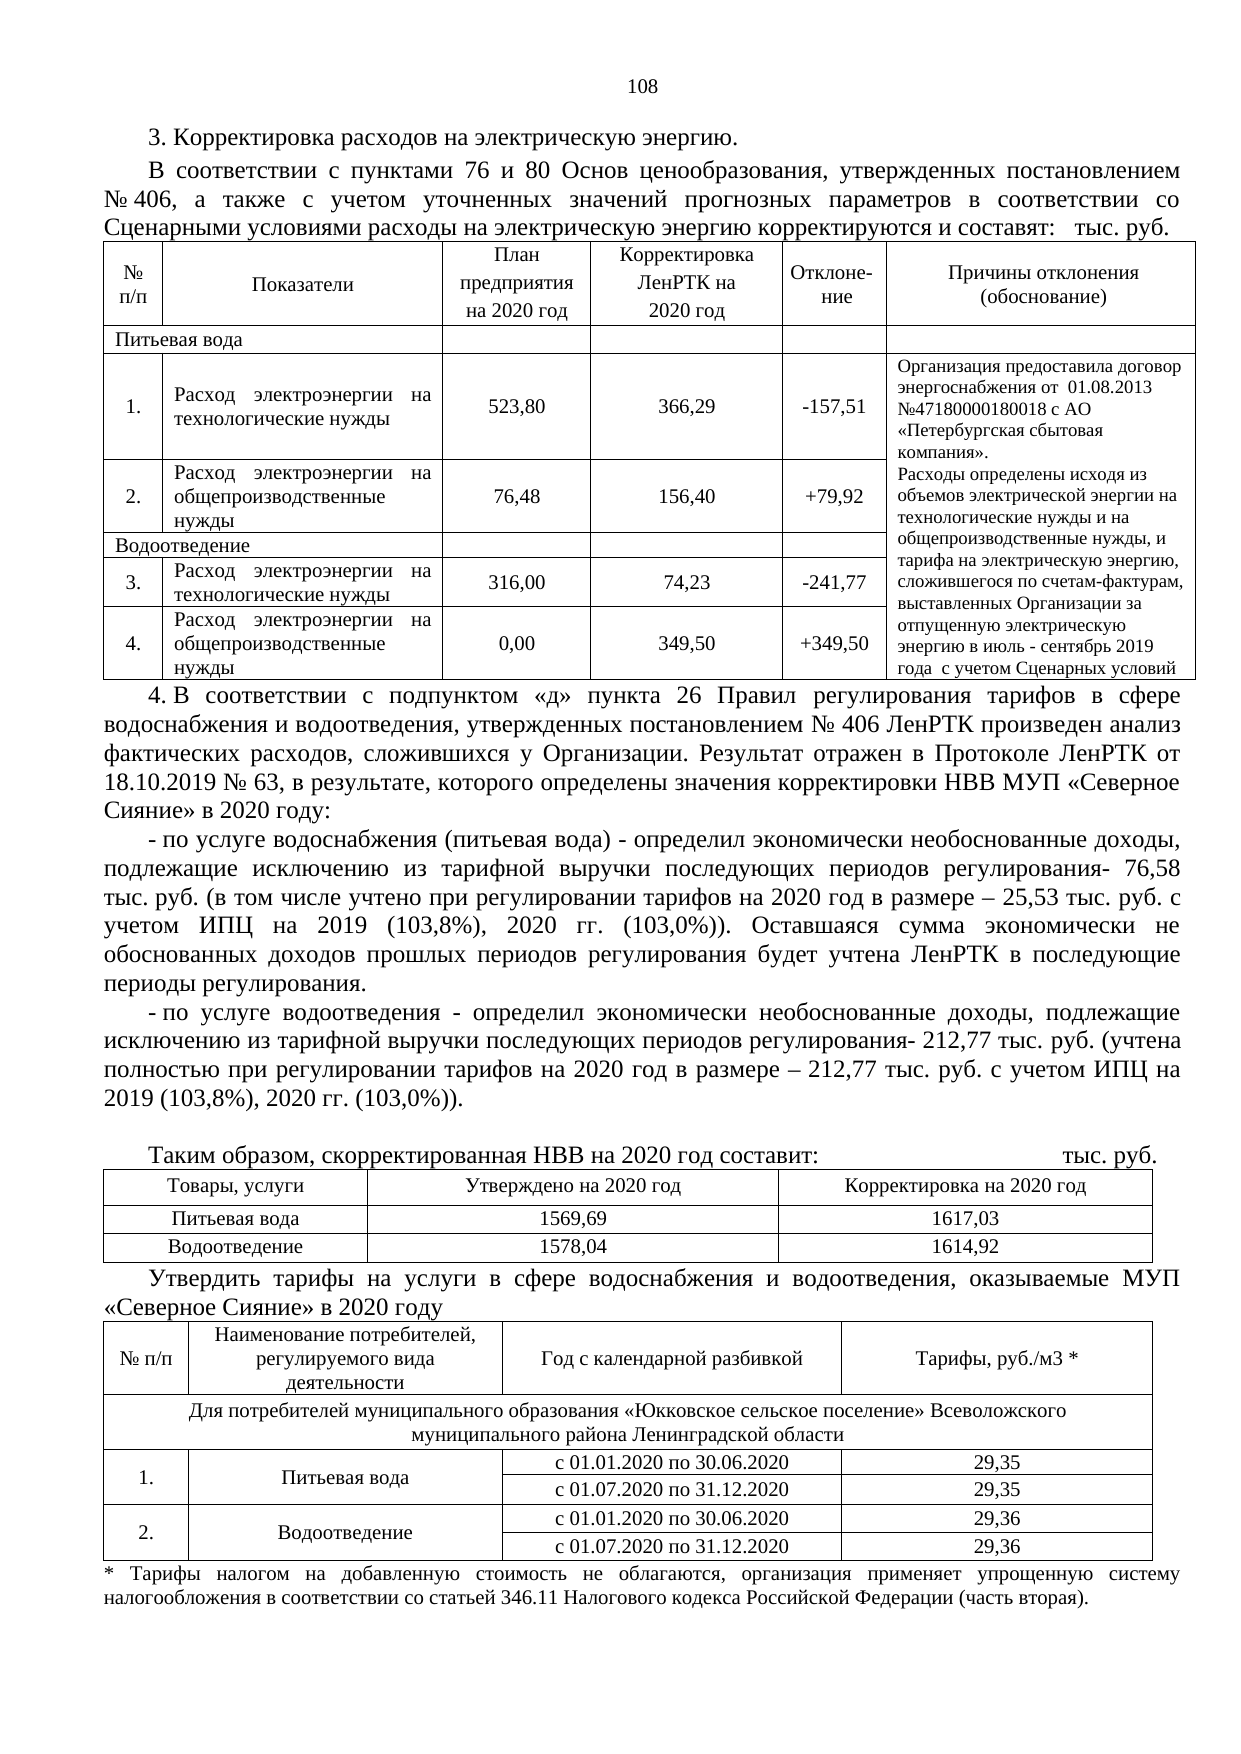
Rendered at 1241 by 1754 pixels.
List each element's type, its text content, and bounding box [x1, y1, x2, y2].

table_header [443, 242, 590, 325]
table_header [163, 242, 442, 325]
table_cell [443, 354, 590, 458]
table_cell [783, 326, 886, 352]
text - по услуге водоснабжения (питьевая вода) - определил экономически необоснованные доходы, подлежащие исключению из тарифной выручки последующих периодов регулирования- 76,58 тыс. руб. (в том числе учтено при регулировании тарифов на 2020 год в размере – 25,53 тыс. руб. с учетом ИПЦ на 2019 (103,8%), 2020 гг. (103,0%)). Оставшаяся сумма экономически не обоснованных доходов прошлых периодов регулирования будет учтена ЛенРТК в последующие периоды регулирования. [103, 824, 1181, 997]
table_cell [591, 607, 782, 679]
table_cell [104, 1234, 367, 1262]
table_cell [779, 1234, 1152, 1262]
text 3. Корректировка расходов на электрическую энергию. [103, 122, 1181, 151]
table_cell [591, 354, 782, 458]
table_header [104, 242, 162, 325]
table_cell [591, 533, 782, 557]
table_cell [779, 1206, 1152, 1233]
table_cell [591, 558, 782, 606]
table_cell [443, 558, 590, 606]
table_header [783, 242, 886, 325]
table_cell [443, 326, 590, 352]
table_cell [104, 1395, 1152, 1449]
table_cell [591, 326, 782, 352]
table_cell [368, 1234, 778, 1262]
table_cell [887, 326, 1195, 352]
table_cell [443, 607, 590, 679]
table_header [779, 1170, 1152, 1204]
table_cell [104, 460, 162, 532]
text * Тарифы налогом на добавленную стоимость не облагаются, организация применяет упрощенную систему налогообложения в соответствии со статьей 346.11 Налогового кодекса Российской Федерации (часть вторая). [103, 1561, 1181, 1609]
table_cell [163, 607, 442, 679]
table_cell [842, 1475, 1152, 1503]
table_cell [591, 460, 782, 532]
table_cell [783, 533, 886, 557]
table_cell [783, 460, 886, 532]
text 4. В соответствии с подпунктом «д» пункта 26 Правил регулирования тарифов в сфере водоснабжения и водоотведения, утвержденных постановлением № 406 ЛенРТК произведен анализ фактических расходов, сложившихся у Организации. Результат отражен в Протоколе ЛенРТК от 18.10.2019 № 63, в результате, которого определены значения корректировки НВВ МУП «Северное Сияние» в 2020 году: [103, 680, 1181, 824]
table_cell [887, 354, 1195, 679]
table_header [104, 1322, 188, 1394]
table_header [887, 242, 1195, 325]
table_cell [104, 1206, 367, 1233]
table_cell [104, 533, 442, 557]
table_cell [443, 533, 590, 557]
text Таким образом, скорректированная НВВ на 2020 год составит: тыс. руб. [103, 1140, 1181, 1169]
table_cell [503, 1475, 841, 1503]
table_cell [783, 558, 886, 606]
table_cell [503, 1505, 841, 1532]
text В соответствии с пунктами 76 и 80 Основ ценообразования, утвержденных постановлением № 406, а также с учетом уточненных значений прогнозных параметров в соответствии со Сценарными условиями расходы на электрическую энергию корректируются и составят: тыс. руб. [103, 155, 1181, 241]
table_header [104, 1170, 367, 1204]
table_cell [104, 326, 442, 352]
text - по услуге водоотведения - определил экономически необоснованные доходы, подлежащие исключению из тарифной выручки последующих периодов регулирования- 212,77 тыс. руб. (учтена полностью при регулировании тарифов на 2020 год в размере – 212,77 тыс. руб. с учетом ИПЦ на 2019 (103,8%), 2020 гг. (103,0%)). [103, 997, 1181, 1112]
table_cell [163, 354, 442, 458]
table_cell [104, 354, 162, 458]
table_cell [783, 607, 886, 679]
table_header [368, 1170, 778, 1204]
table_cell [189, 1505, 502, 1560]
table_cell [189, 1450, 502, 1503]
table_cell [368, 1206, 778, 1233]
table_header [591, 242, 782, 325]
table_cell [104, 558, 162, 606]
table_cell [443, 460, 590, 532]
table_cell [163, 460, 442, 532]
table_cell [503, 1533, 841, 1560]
text Утвердить тарифы на услуги в сфере водоснабжения и водоотведения, оказываемые МУП «Северное Сияние» в 2020 году [103, 1263, 1181, 1321]
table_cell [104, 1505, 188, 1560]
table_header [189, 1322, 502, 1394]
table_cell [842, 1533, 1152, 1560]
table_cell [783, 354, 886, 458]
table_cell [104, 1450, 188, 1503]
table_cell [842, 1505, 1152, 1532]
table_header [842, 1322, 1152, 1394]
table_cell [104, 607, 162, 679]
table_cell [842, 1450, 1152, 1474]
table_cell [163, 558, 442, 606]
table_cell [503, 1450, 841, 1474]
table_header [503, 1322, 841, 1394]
